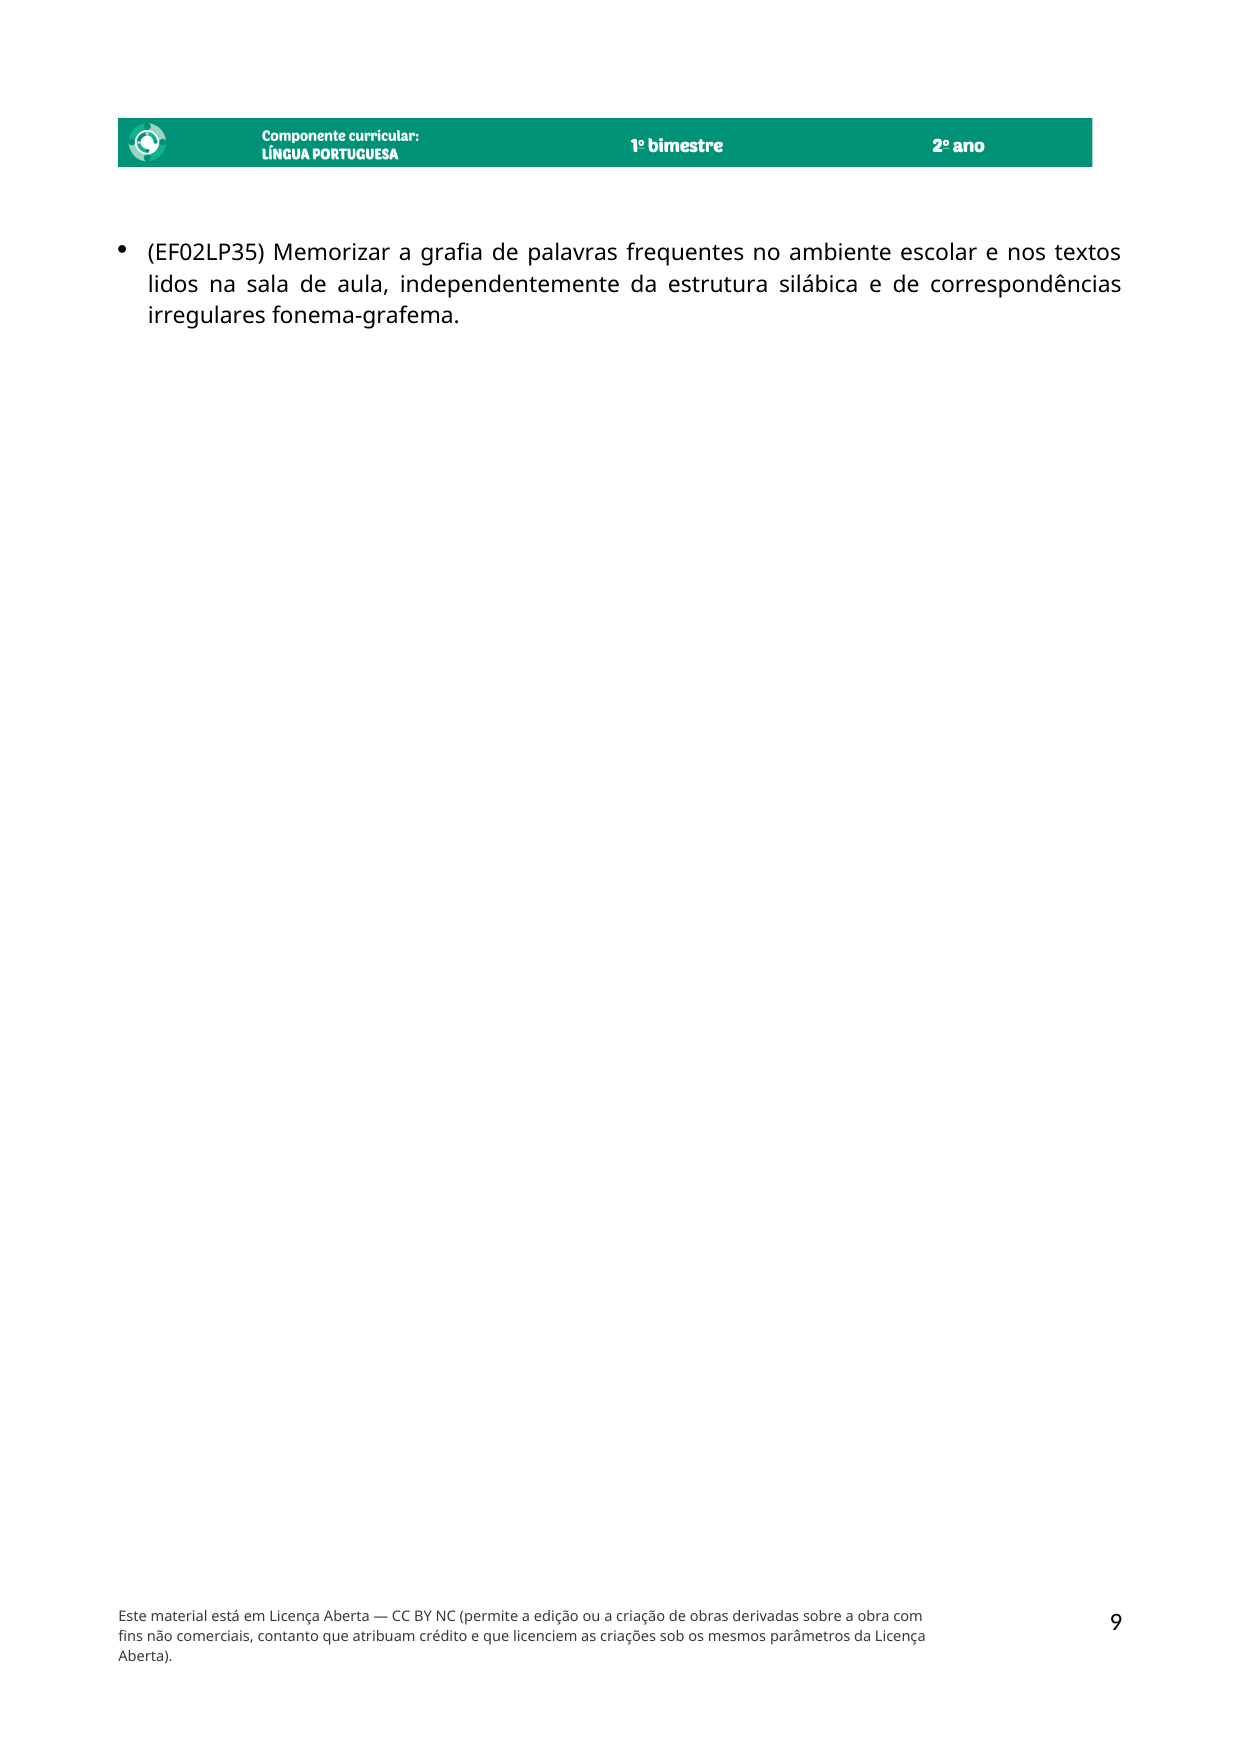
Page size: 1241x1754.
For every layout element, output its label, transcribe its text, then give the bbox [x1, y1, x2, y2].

picture [118, 118, 1093, 167]
list (EF02LP35) Memorizar a grafia de palavras frequentes no ambiente escolar e nos textos lidos na sala de aula, independentemente da estrutura silábica e de correspondências irregulares fonema-grafema. [118, 236, 1122, 330]
